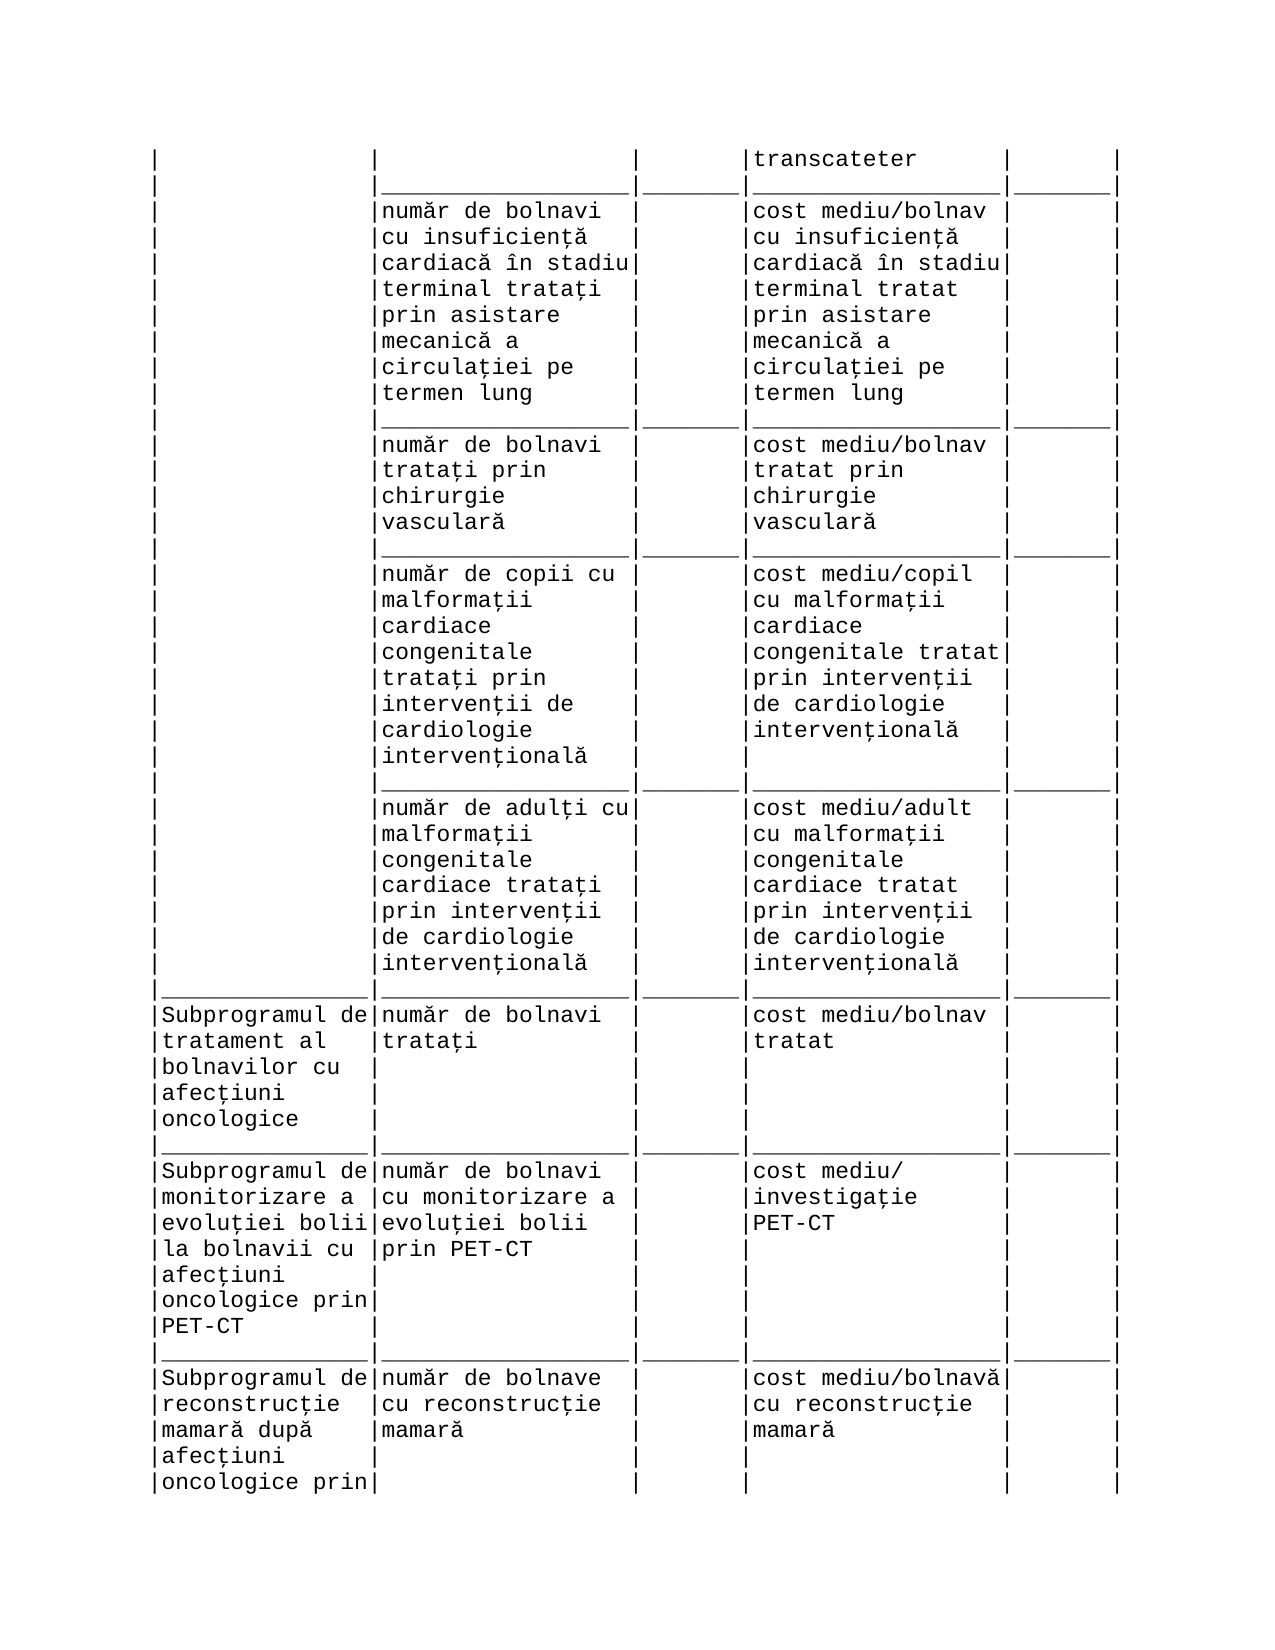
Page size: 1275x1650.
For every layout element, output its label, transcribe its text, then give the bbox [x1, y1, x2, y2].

text |evoluţiei bolii|evoluţiei bolii | |PET-CT | | [148, 1211, 1127, 1237]
text | |număr de copii cu | |cost mediu/copil | | [148, 563, 1127, 588]
text | |număr de adulţi cu| |cost mediu/adult | | [148, 796, 1127, 822]
text | |număr de bolnavi | |cost mediu/bolnav | | [148, 433, 1127, 459]
text | |trataţi prin | |prin intervenţii | | [148, 666, 1127, 692]
text |afecţiuni | | | | | [148, 1263, 1127, 1289]
text |la bolnavii cu |prin PET-CT | | | | [148, 1237, 1127, 1263]
text |oncologice prin| | | | | [148, 1289, 1127, 1315]
text | |cardiologie | |intervenţională | | [148, 718, 1127, 744]
text |tratament al |trataţi | |tratat | | [148, 1029, 1127, 1055]
text | |prin intervenţii | |prin intervenţii | | [148, 900, 1127, 926]
text |Subprogramul de|număr de bolnavi | |cost mediu/ | | [148, 1159, 1127, 1185]
text |reconstrucţie |cu reconstrucţie | |cu reconstrucţie | | [148, 1393, 1127, 1418]
text | |__________________|_______|__________________|_______| [148, 407, 1127, 433]
text |_______________|__________________|_______|__________________|_______| [148, 978, 1127, 1003]
text | |mecanică a | |mecanică a | | [148, 329, 1127, 355]
text | |cardiace trataţi | |cardiace tratat | | [148, 874, 1127, 900]
text | |intervenţii de | |de cardiologie | | [148, 692, 1127, 718]
text | |de cardiologie | |de cardiologie | | [148, 926, 1127, 952]
text |afecţiuni | | | | | [148, 1081, 1127, 1107]
text |mamară după |mamară | |mamară | | [148, 1418, 1127, 1444]
text |afecţiuni | | | | | [148, 1444, 1127, 1470]
text |Subprogramul de|număr de bolnave | |cost mediu/bolnavă| | [148, 1367, 1127, 1393]
text |PET-CT | | | | | [148, 1315, 1127, 1341]
text | |__________________|_______|__________________|_______| [148, 770, 1127, 796]
text | |__________________|_______|__________________|_______| [148, 537, 1127, 563]
text | |cardiace | |cardiace | | [148, 614, 1127, 640]
text |bolnavilor cu | | | | | [148, 1055, 1127, 1081]
text | |intervenţională | |intervenţională | | [148, 952, 1127, 978]
text |_______________|__________________|_______|__________________|_______| [148, 1341, 1127, 1367]
text | |vasculară | |vasculară | | [148, 511, 1127, 537]
text | |număr de bolnavi | |cost mediu/bolnav | | [148, 199, 1127, 225]
text |oncologice prin| | | | | [148, 1470, 1127, 1496]
text | |cardiacă în stadiu| |cardiacă în stadiu| | [148, 251, 1127, 277]
text | | | |transcateter | | [148, 148, 1127, 173]
text | |intervenţională | | | | [148, 744, 1127, 770]
text | |malformaţii | |cu malformaţii | | [148, 822, 1127, 848]
text | |congenitale | |congenitale tratat| | [148, 640, 1127, 666]
text |_______________|__________________|_______|__________________|_______| [148, 1133, 1127, 1159]
text | |__________________|_______|__________________|_______| [148, 173, 1127, 199]
text | |congenitale | |congenitale | | [148, 848, 1127, 874]
text | |prin asistare | |prin asistare | | [148, 303, 1127, 329]
text | |circulaţiei pe | |circulaţiei pe | | [148, 355, 1127, 381]
text | |malformaţii | |cu malformaţii | | [148, 588, 1127, 614]
text |oncologice | | | | | [148, 1107, 1127, 1133]
text | |termen lung | |termen lung | | [148, 381, 1127, 407]
text |Subprogramul de|număr de bolnavi | |cost mediu/bolnav | | [148, 1003, 1127, 1029]
text | |chirurgie | |chirurgie | | [148, 485, 1127, 511]
text | |cu insuficienţă | |cu insuficienţă | | [148, 225, 1127, 251]
text | |trataţi prin | |tratat prin | | [148, 459, 1127, 485]
text | |terminal trataţi | |terminal tratat | | [148, 277, 1127, 303]
text |monitorizare a |cu monitorizare a | |investigaţie | | [148, 1185, 1127, 1211]
